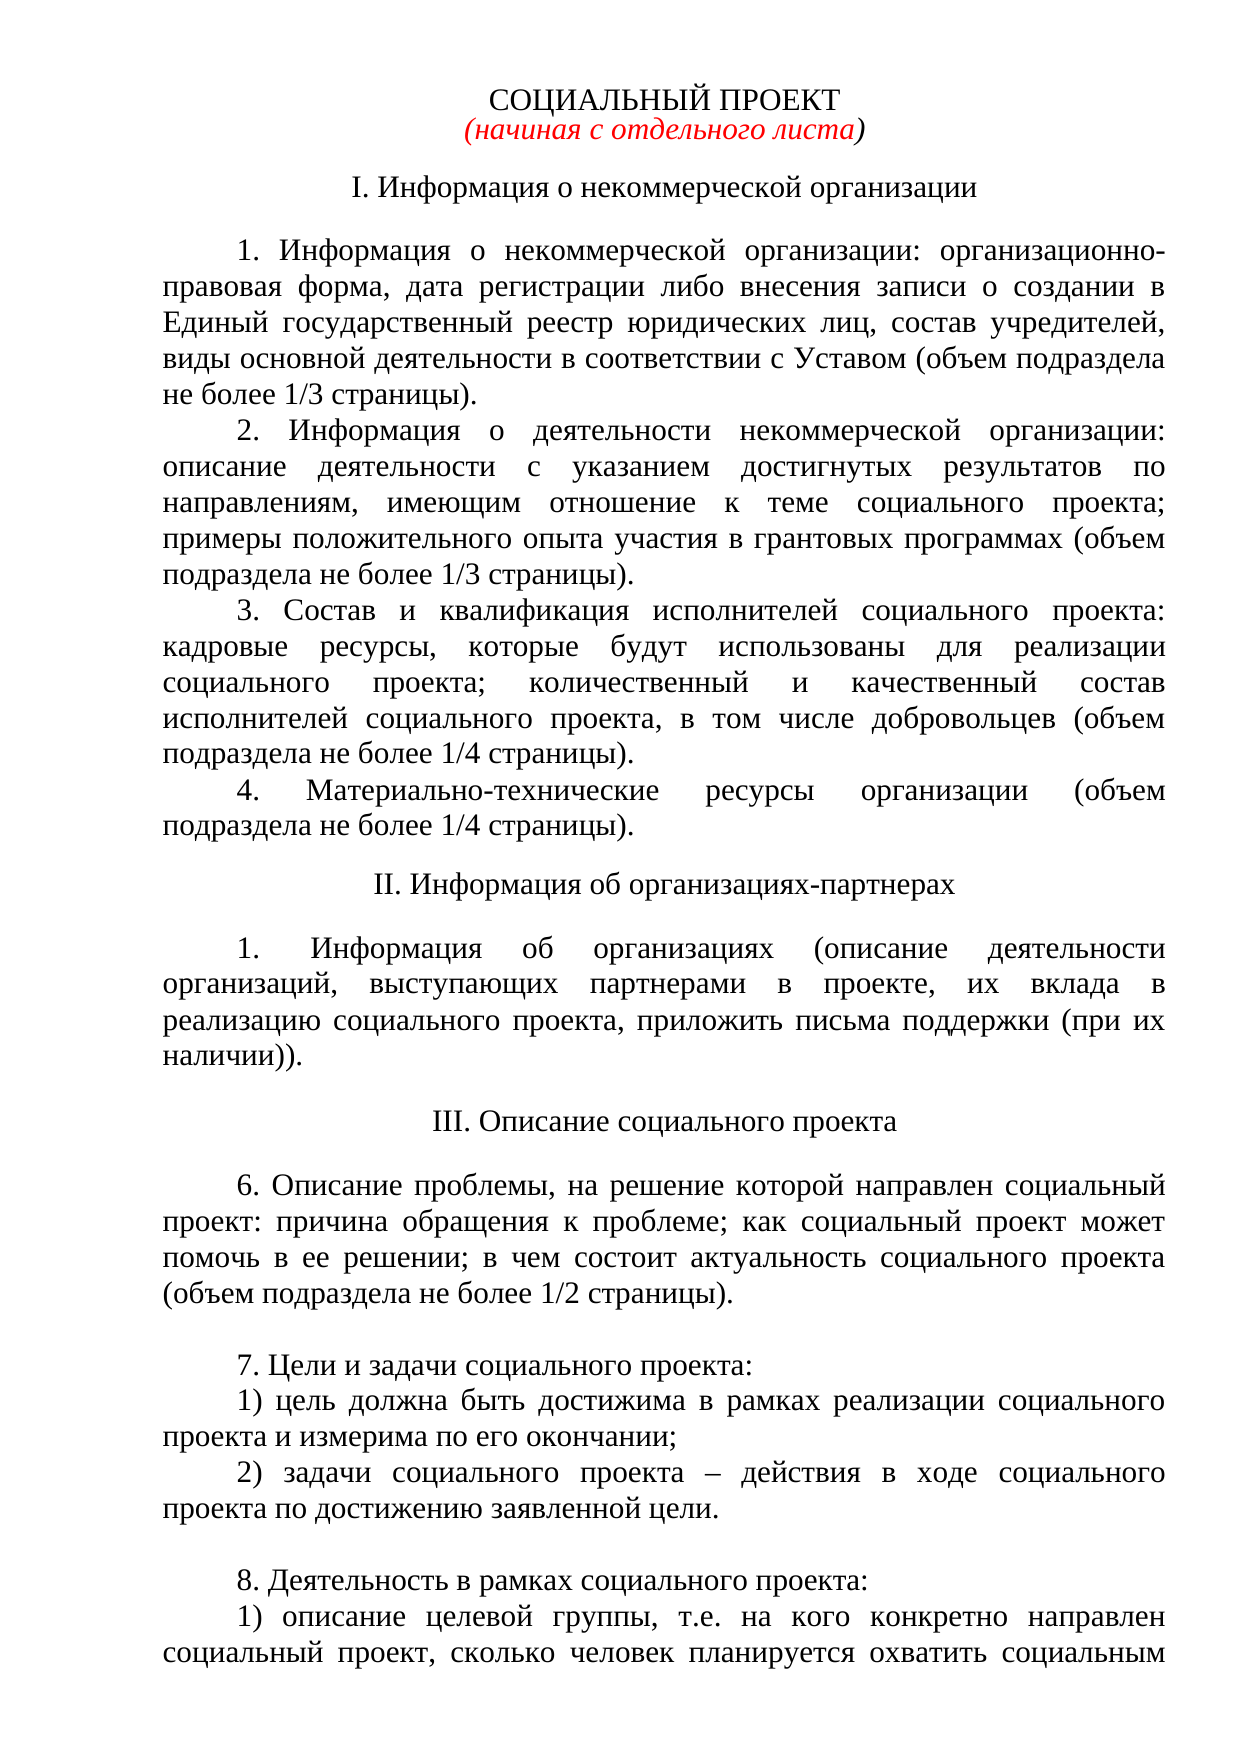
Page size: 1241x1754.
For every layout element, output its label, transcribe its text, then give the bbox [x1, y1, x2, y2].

text 6. Описание проблемы, на решение которой направлен социальный проект: причина обращения к проблеме; как социальный проект может помочь в ее решении; в чем состоит актуальность социального проекта (объем подраздела не более 1/2 страницы). [162, 1166, 1167, 1310]
text 8. Деятельность в рамках социального проекта: [162, 1561, 1167, 1597]
text 2. Информация о деятельности некоммерческой организации: описание деятельности с указанием достигнутых результатов по направлениям, имеющим отношение к теме социального проекта; примеры положительного опыта участия в грантовых программах (объем подраздела не более 1/3 страницы). [162, 411, 1167, 591]
text 3. Состав и квалификация исполнителей социального проекта: кадровые ресурсы, которые будут использованы для реализации социального проекта; количественный и качественный состав исполнителей социального проекта, в том числе добровольцев (объем подраздела не более 1/4 страницы). [162, 591, 1167, 771]
text СОЦИАЛЬНЫЙ ПРОЕКТ [162, 88, 1167, 117]
text III. Описание социального проекта [162, 1108, 1167, 1137]
text 1. Информация о некоммерческой организации: организационно-правовая форма, дата регистрации либо внесения записи о создании в Единый государственный реестр юридических лиц, состав учредителей, виды основной деятельности в соответствии с Уставом (объем подраздела не более 1/3 страницы). [162, 232, 1167, 411]
text (начиная с отдельного листа) [856, 117, 1167, 145]
text 7. Цели и задачи социального проекта: [162, 1346, 1167, 1382]
list Информация об организациях (описание деятельности организаций, выступающих партнерами в проекте, их вклада в реализацию социального проекта, приложить письма поддержки (при их наличии)). [162, 929, 1167, 1073]
text 2) задачи социального проекта – действия в ходе социального проекта по достижению заявленной цели. [162, 1453, 1167, 1525]
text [162, 1597, 1167, 1669]
text 4. Материально-технические ресурсы организации (объем подраздела не более 1/4 страницы). [162, 771, 1167, 843]
text I. Информация о некоммерческой организации [162, 174, 1167, 203]
text II. Информация об организациях-партнерах [162, 871, 1167, 900]
text 1) цель должна быть достижима в рамках реализации социального проекта и измерима по его окончании; [162, 1382, 1167, 1453]
text (начиная с отдельного листа) [162, 117, 862, 145]
